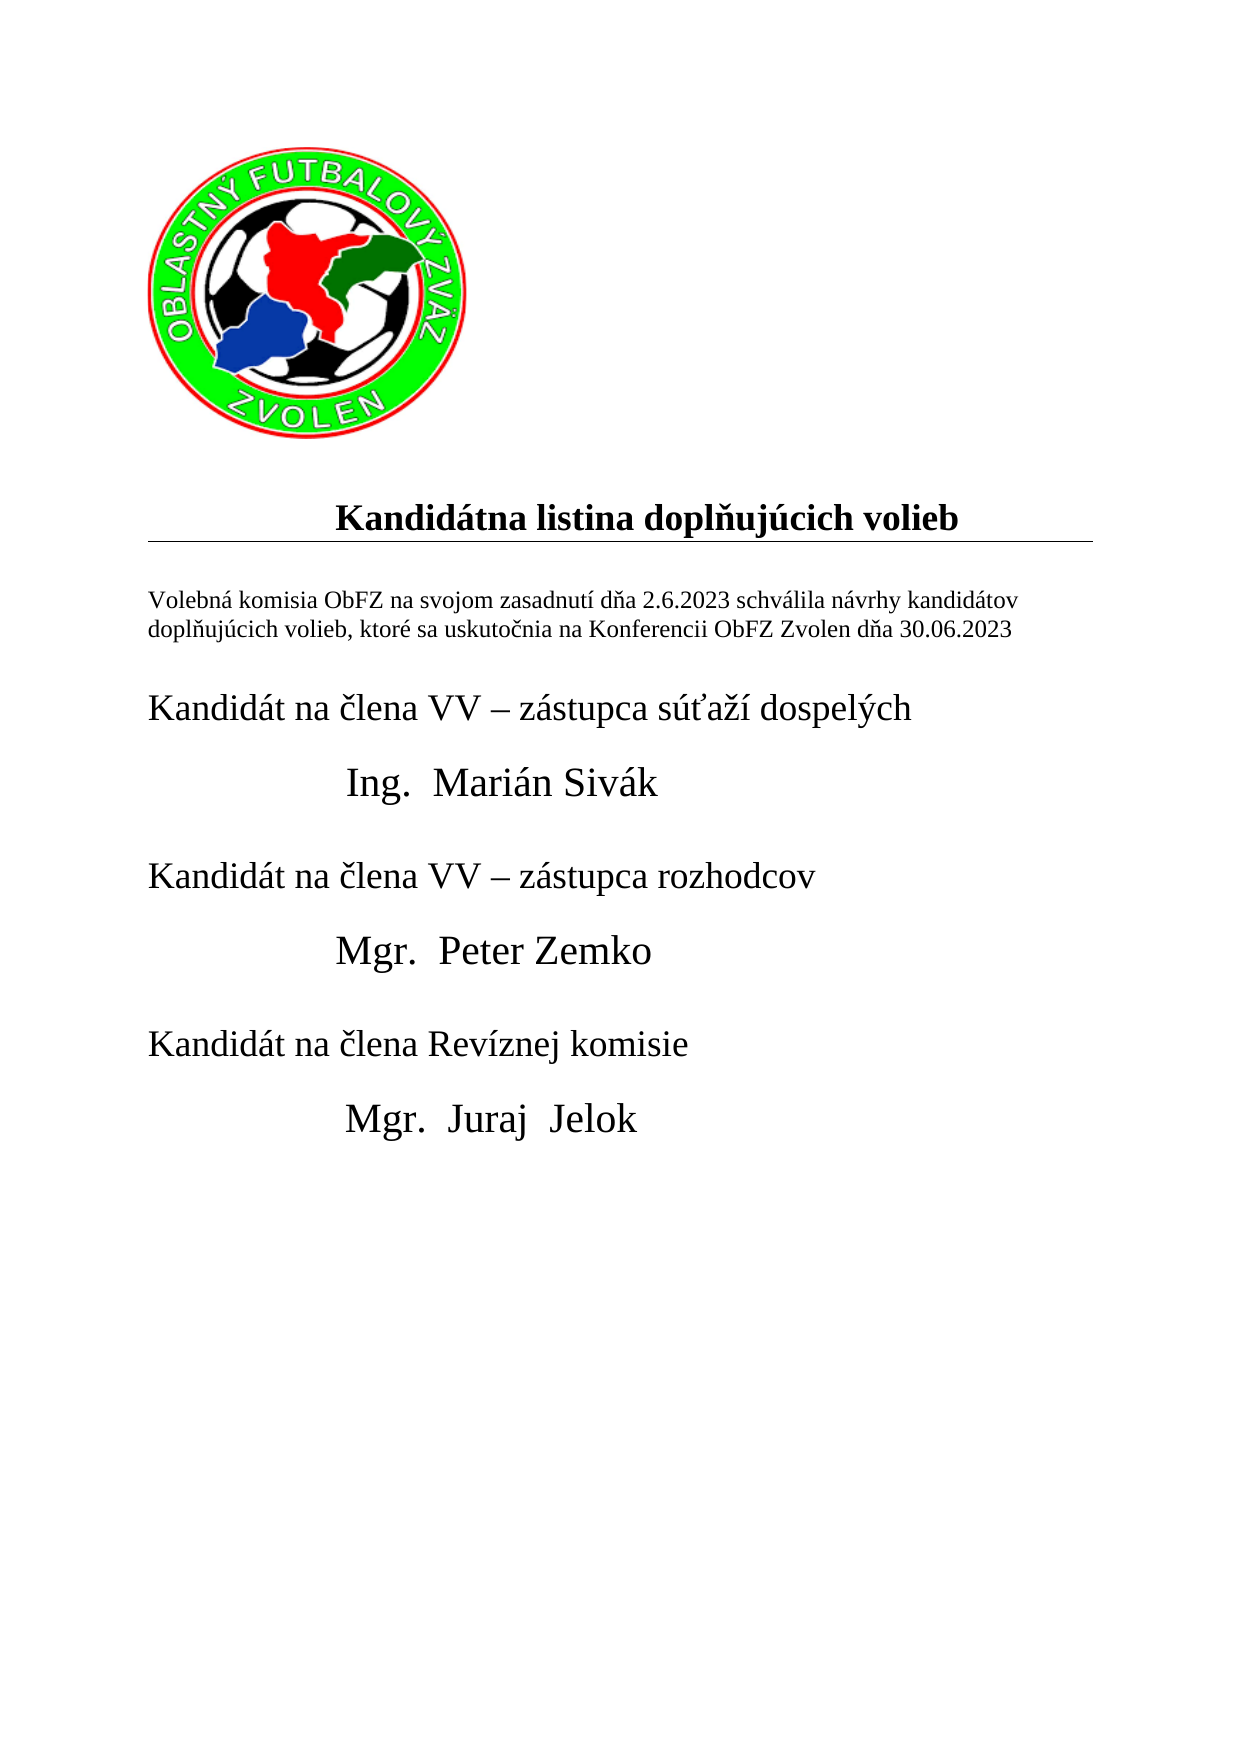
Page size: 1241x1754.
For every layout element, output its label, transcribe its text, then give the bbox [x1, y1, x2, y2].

text Mgr. Peter Zemko [148, 925, 1093, 973]
picture [147, 147, 467, 439]
text Volebná komisia ObFZ na svojom zasadnutí dňa 2.6.2023 schválila návrhy kandidátov doplňujúcich volieb, ktoré sa uskutočnia na Konferencii ObFZ Zvolen dňa 30.06.2023 [148, 585, 1093, 643]
text Kandidát na člena VV – zástupca súťaží dospelých [148, 686, 1093, 729]
text Kandidát na člena VV – zástupca rozhodcov [148, 853, 1093, 897]
text Kandidátna listina doplňujúcich volieb [148, 496, 1093, 541]
text Ing. Marián Sivák [148, 758, 1093, 806]
text Mgr. Juraj Jelok [148, 1093, 1093, 1141]
text Kandidát na člena Revíznej komisie [148, 1021, 1093, 1064]
